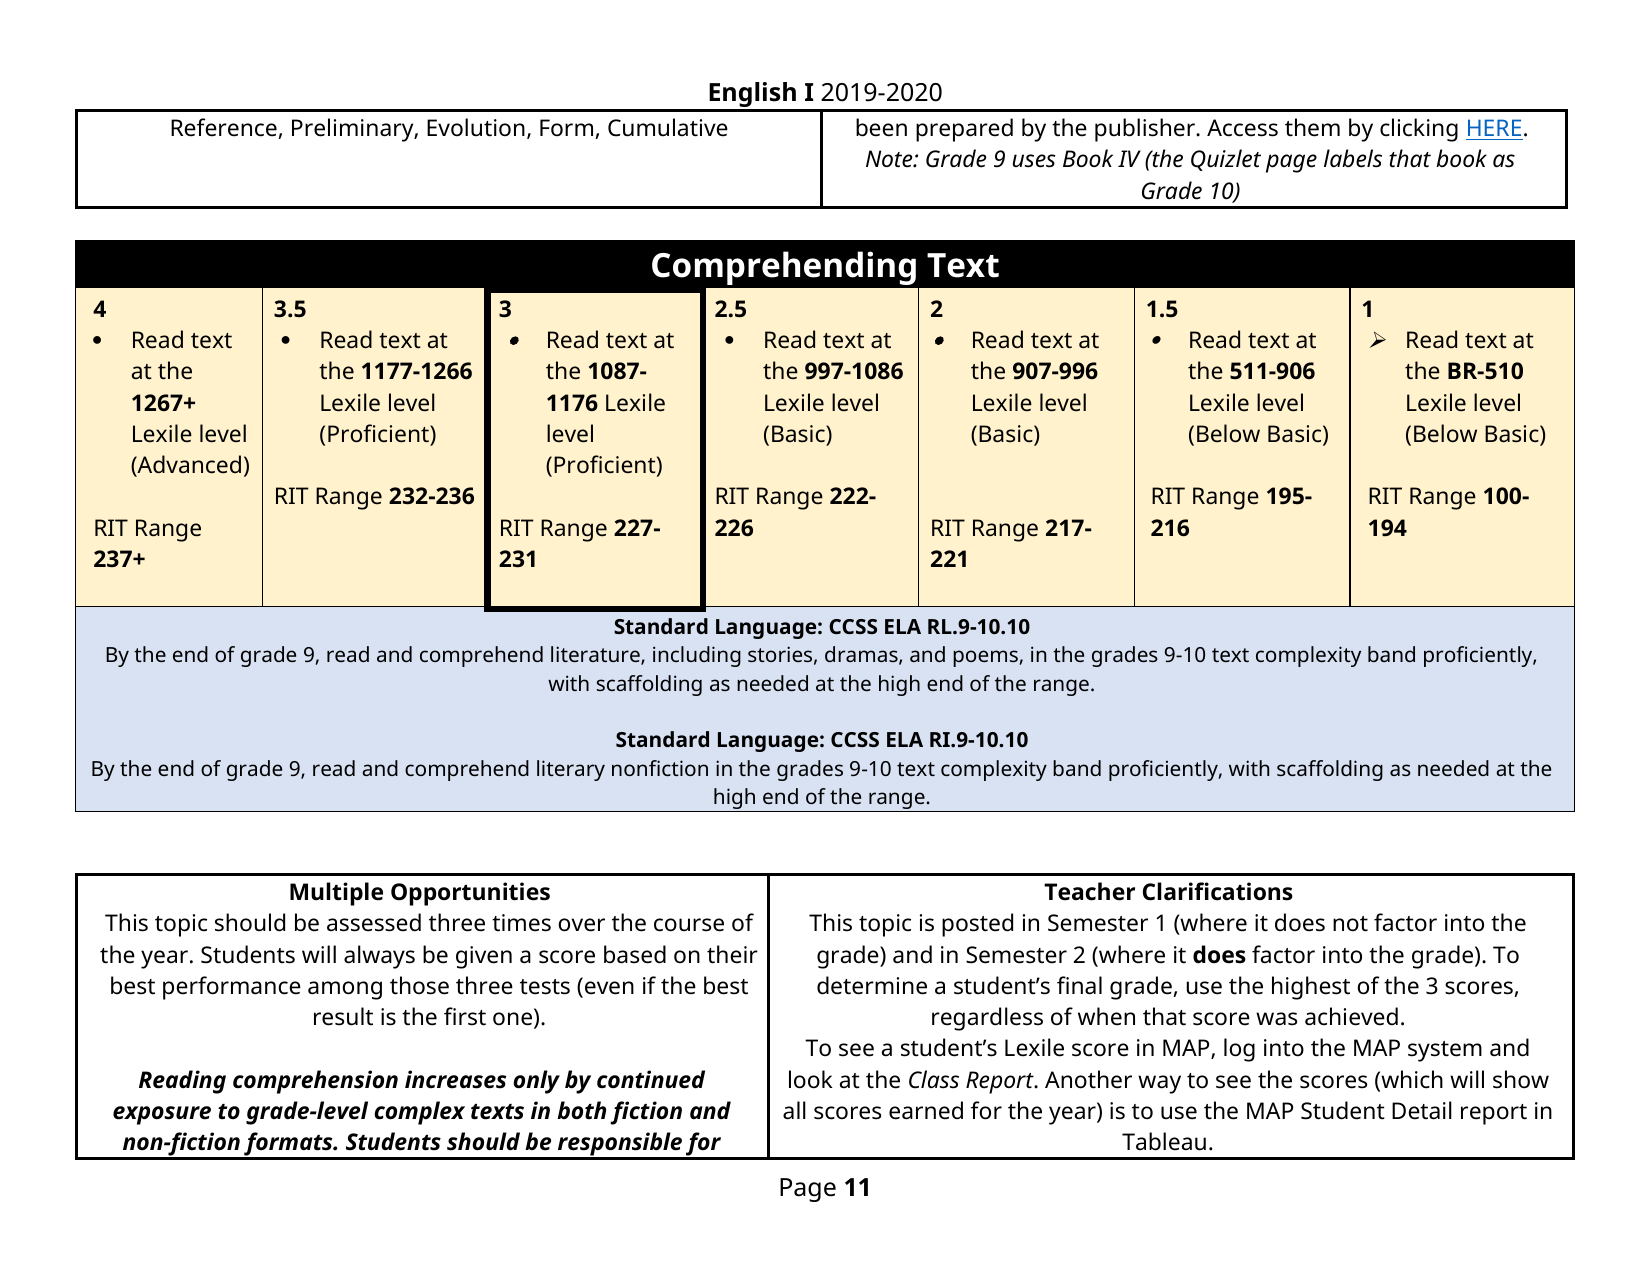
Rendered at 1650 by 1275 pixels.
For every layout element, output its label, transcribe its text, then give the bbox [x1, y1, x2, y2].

table_cell 2 Read text at the 907-996 Lexile level (Basic) RIT Range 217-221 [919, 288, 1134, 606]
table_cell 3 Read text at the 1087-1176 Lexile level (Proficient) RIT Range 227-231 [491, 293, 700, 606]
table_cell 3.5 Read text at the 1177-1266 Lexile level (Proficient) RIT Range 232-236 [263, 288, 484, 606]
table_cell Standard Language: CCSS ELA RL.9-10.10 By the end of grade 9, read and comprehend literature, including stories, dramas, and poems, in the grades 9-10 text complexity band proficiently, with scaffolding as needed at the high end of the range. Standard Language: CCSS ELA RI.9-10.10 By the end of grade 9, read and comprehend literary nonfiction in the grades 9-10 text complexity band proficiently, with scaffolding as needed at the high end of the range. [76, 607, 1574, 811]
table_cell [823, 112, 1565, 206]
table_cell 1.5 Read text at the 511-906 Lexile level (Below Basic) RIT Range 195-216 [1135, 288, 1349, 606]
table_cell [78, 112, 820, 206]
table_header Comprehending Text [76, 241, 1574, 287]
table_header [78, 876, 767, 1157]
table_cell 1 Read text at the BR-510 Lexile level (Below Basic) RIT Range 100-194 [1351, 288, 1574, 606]
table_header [770, 876, 1572, 1157]
table_cell 4 Read text at the 1267+ Lexile level (Advanced) RIT Range 237+ [76, 288, 262, 606]
table_cell 2.5 Read text at the 997-1086 Lexile level (Basic) RIT Range 222-226 [706, 288, 918, 606]
